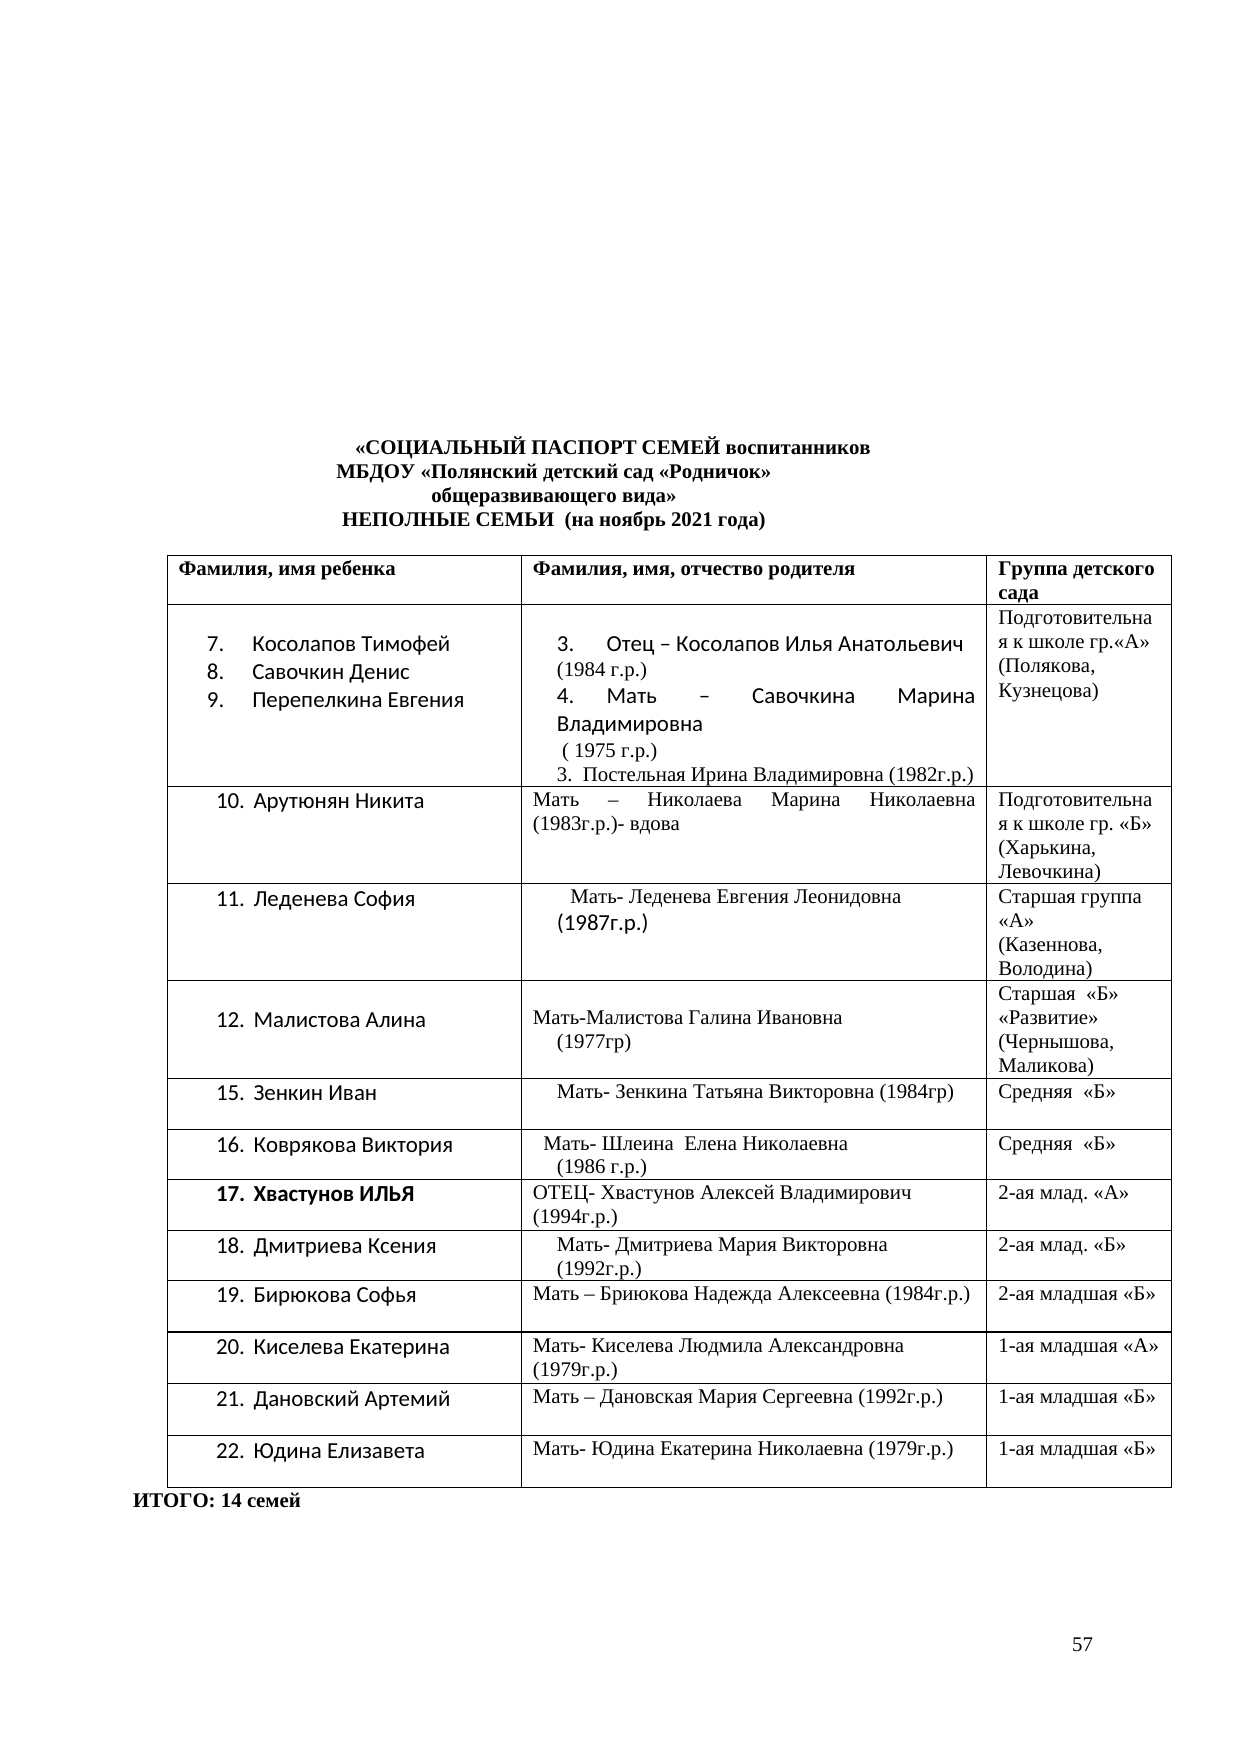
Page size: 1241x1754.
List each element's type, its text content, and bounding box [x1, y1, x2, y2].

table_cell Мать- Юдина Екатерина Николаевна (1979г.р.) [522, 1436, 986, 1487]
table_cell Леденева София [168, 884, 521, 980]
text МБДОУ «Полянский детский сад «Родничок» [15, 459, 1092, 483]
table_cell Отец – Косолапов Илья Анатольевич (1984 г.р.) Мать – Савочкина Марина Владимировна ( 1975 г.р.) 3. Постельная Ирина Владимировна (1982г.р.) [522, 605, 986, 786]
table_cell Киселева Екатерина [168, 1333, 521, 1383]
text «СОЦИАЛЬНЫЙ ПАСПОРТ СЕМЕЙ воспитанников [133, 435, 1092, 459]
table_cell Коврякова Виктория [168, 1130, 521, 1178]
table_cell Средняя «Б» [987, 1079, 1171, 1129]
table_cell Подготовительная к школе гр. «Б» (Харькина, Левочкина) [987, 787, 1171, 883]
table_header Фамилия, имя ребенка [168, 556, 521, 604]
table_cell 1-ая младшая «Б» [987, 1384, 1171, 1435]
text ИТОГО: 14 семей [133, 1488, 1092, 1512]
table_cell Косолапов Тимофей Савочкин Денис Перепелкина Евгения [168, 605, 521, 786]
table_cell Мать – Дановская Мария Сергеевна (1992г.р.) [522, 1384, 986, 1435]
table_header Фамилия, имя, отчество родителя [522, 556, 986, 604]
text общеразвивающего вида» [15, 483, 1092, 507]
table_cell Мать-Малистова Галина Ивановна (1977гр) [522, 981, 986, 1077]
table_cell Хвастунов ИЛЬЯ [168, 1180, 521, 1230]
table_cell ОТЕЦ- Хвастунов Алексей Владимирович (1994г.р.) [522, 1180, 986, 1230]
table_cell Арутюнян Никита [168, 787, 521, 883]
table_cell Дмитриева Ксения [168, 1231, 521, 1279]
table_cell 2-ая младшая «Б» [987, 1281, 1171, 1331]
table_cell Мать- Леденева Евгения Леонидовна (1987г.р.) [522, 884, 986, 980]
table_cell Мать- Дмитриева Мария Викторовна (1992г.р.) [522, 1231, 986, 1279]
table_cell Мать – Николаева Марина Николаевна (1983г.р.)- вдова [522, 787, 986, 883]
table_cell Дановский Артемий [168, 1384, 521, 1435]
table_cell Подготовительная к школе гр.«А» (Полякова, Кузнецова) [987, 605, 1171, 786]
table_cell Юдина Елизавета [168, 1436, 521, 1487]
table_cell 2-ая млад. «Б» [987, 1231, 1171, 1279]
table_cell Старшая группа «А» (Казеннова, Володина) [987, 884, 1171, 980]
table_cell 2-ая млад. «А» [987, 1180, 1171, 1230]
table_cell 1-ая младшая «Б» [987, 1436, 1171, 1487]
table_cell Старшая «Б» «Развитие» (Чернышова, Маликова) [987, 981, 1171, 1077]
table_cell Мать- Шлеина Елена Николаевна (1986 г.р.) [522, 1130, 986, 1178]
table_cell Бирюкова Софья [168, 1281, 521, 1331]
table_cell Мать – Бриюкова Надежда Алексеевна (1984г.р.) [522, 1281, 986, 1331]
text НЕПОЛНЫЕ СЕМЬИ (на ноябрь 2021 года) [15, 507, 1092, 531]
table_header Группа детского сада [987, 556, 1171, 604]
table_cell Средняя «Б» [987, 1130, 1171, 1178]
table_cell Зенкин Иван [168, 1079, 521, 1129]
table_cell Малистова Алина [168, 981, 521, 1077]
table_cell 1-ая младшая «А» [987, 1333, 1171, 1383]
table_cell Мать- Зенкина Татьяна Викторовна (1984гр) [522, 1079, 986, 1129]
table_cell Мать- Киселева Людмила Александровна (1979г.р.) [522, 1333, 986, 1383]
